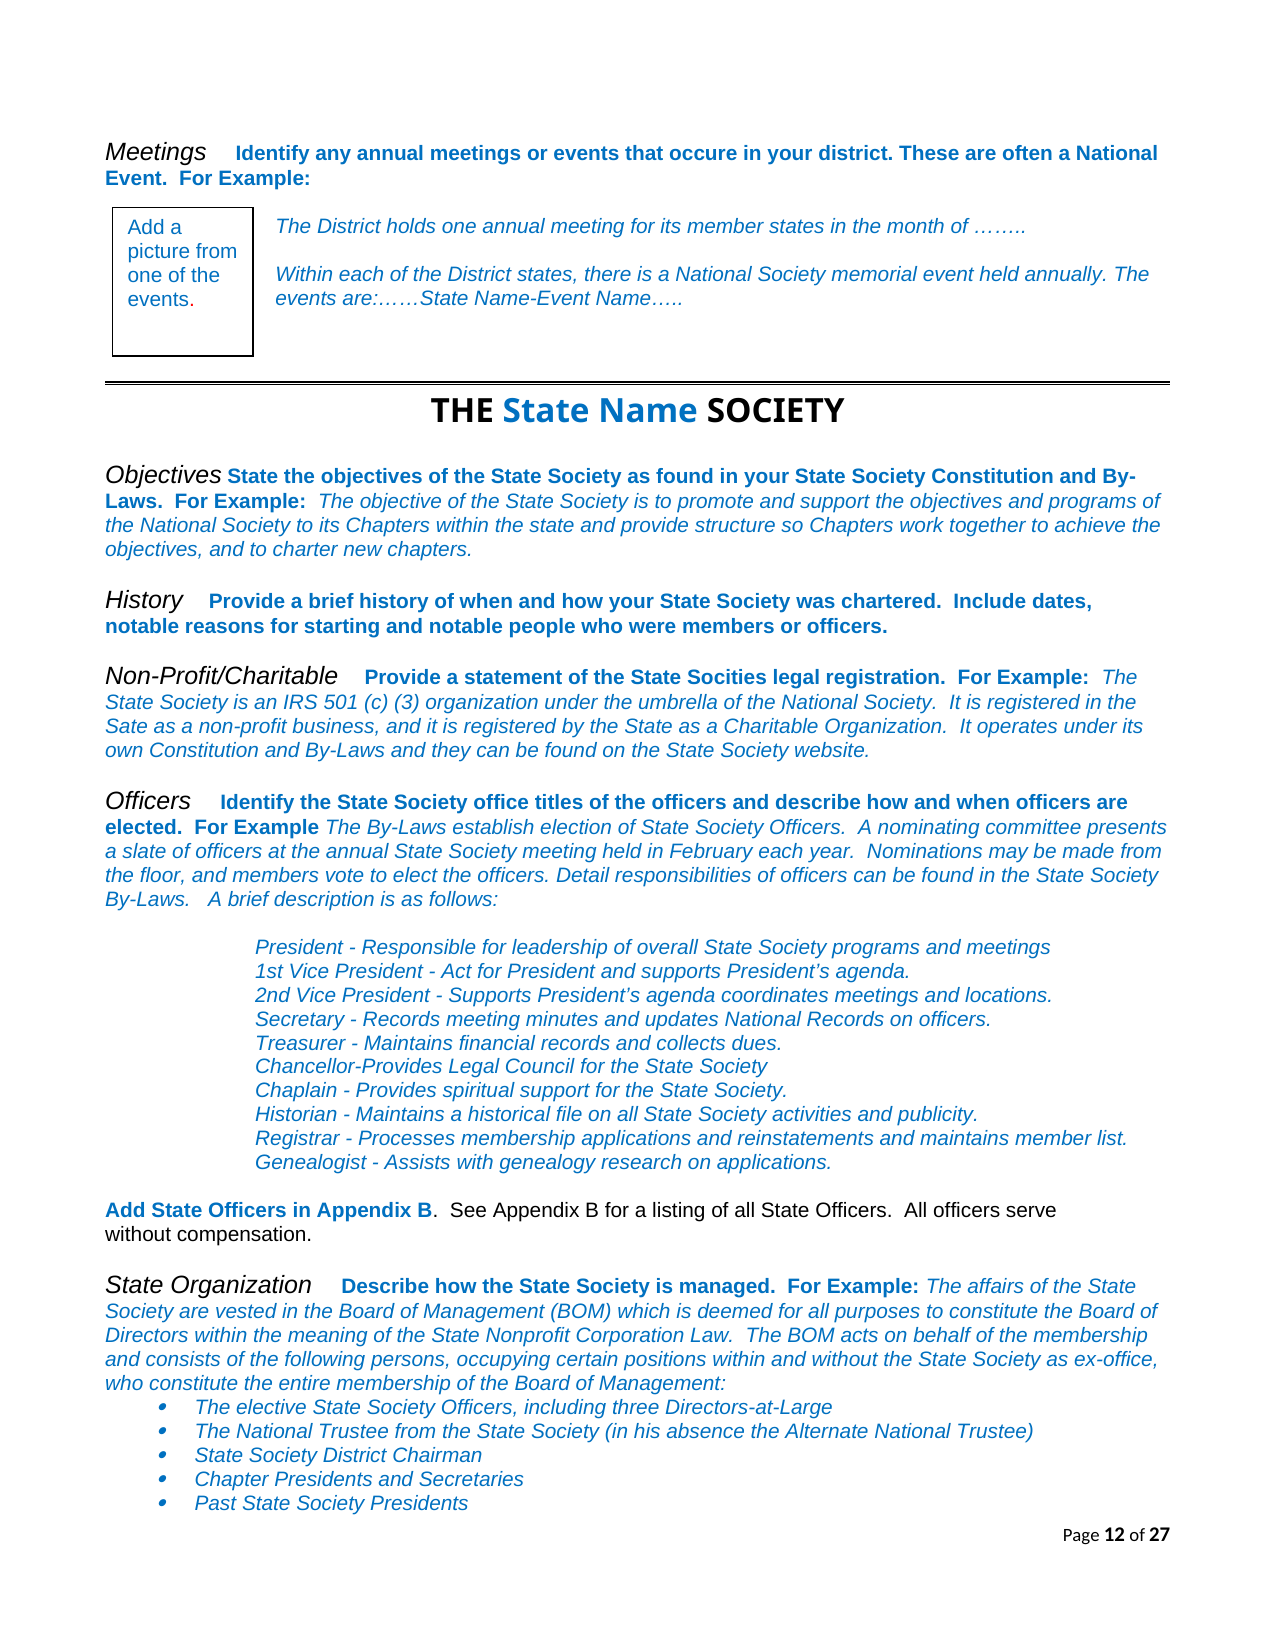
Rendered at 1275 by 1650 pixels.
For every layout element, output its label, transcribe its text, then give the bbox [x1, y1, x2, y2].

text The District holds one annual meeting for its member states in the month of …….. [254, 214, 1170, 238]
text Historian - Maintains a historical file on all State Society activities and publicity. [255, 1102, 1170, 1126]
subtitle THE State Name SOCIETY [105, 385, 1170, 432]
list The elective State Society Officers, including three Directors-at-Large [157, 1394, 1170, 1418]
list Past State Society Presidents [157, 1491, 1170, 1515]
text Chancellor-Provides Legal Council for the State Society [255, 1054, 1170, 1078]
list Chapter Presidents and Secretaries [157, 1467, 1170, 1491]
text Non-Profit/Charitable Provide a statement of the State Socities legal registration. For Example: The State Society is an IRS 501 (c) (3) organization under the umbrella of the National Society. It is registered in the Sate as a non-profit business, and it is registered by the State as a Charitable Organization. It operates under its own Constitution and By-Laws and they can be found on the State Society website. [105, 661, 1170, 762]
list State Society District Chairman [157, 1443, 1170, 1467]
list The National Trustee from the State Society (in his absence the Alternate National Trustee) [157, 1418, 1170, 1443]
text Objectives State the objectives of the State Society as found in your State Society Constitution and By-Laws. For Example: The objective of the State Society is to promote and support the objectives and programs of the National Society to its Chapters within the state and provide structure so Chapters work together to achieve the objectives, and to charter new chapters. [105, 460, 1170, 561]
text Genealogist - Assists with genealogy research on applications. [255, 1150, 1170, 1174]
text Treasurer - Maintains financial records and collects dues. [255, 1030, 1170, 1054]
text Chaplain - Provides spiritual support for the State Society. [255, 1078, 1170, 1102]
text Secretary - Records meeting minutes and updates National Records on officers. [255, 1006, 1170, 1030]
text President - Responsible for leadership of overall State Society programs and meetings [255, 934, 1170, 958]
text Officers Identify the State Society office titles of the officers and describe how and when officers are elected. For Example The By-Laws establish election of State Society Officers. A nominating committee presents a slate of officers at the annual State Society meeting held in February each year. Nominations may be made from the floor, and members vote to elect the officers. Detail responsibilities of officers can be found in the State Society By-Laws. A brief description is as follows: [105, 786, 1170, 911]
text without compensation. [105, 1222, 1170, 1246]
text 1st Vice President - Act for President and supports President’s agenda. [255, 958, 1170, 982]
text Registrar - Processes membership applications and reinstatements and maintains member list. [255, 1126, 1170, 1150]
text State Organization Describe how the State Society is managed. For Example: The affairs of the State Society are vested in the Board of Management (BOM) which is deemed for all purposes to constitute the Board of Directors within the meaning of the State Nonprofit Corporation Law. The BOM acts on behalf of the membership and consists of the following persons, occupying certain positions within and without the State Society as ex-office, who constitute the entire membership of the Board of Management: [105, 1270, 1170, 1394]
text Add State Officers in Appendix B. See Appendix B for a listing of all State Officers. All officers serve [105, 1198, 1170, 1222]
text 2nd Vice President - Supports President’s agenda coordinates meetings and locations. [255, 982, 1170, 1006]
text Meetings Identify any annual meetings or events that occure in your district. These are often a National Event. For Example: [105, 137, 1170, 190]
text History Provide a brief history of when and how your State Society was chartered. Include dates, notable reasons for starting and notable people who were members or officers. [105, 585, 1170, 637]
text Within each of the District states, there is a National Society memorial event held annually. The events are:……State Name-Event Name….. [254, 262, 1170, 309]
